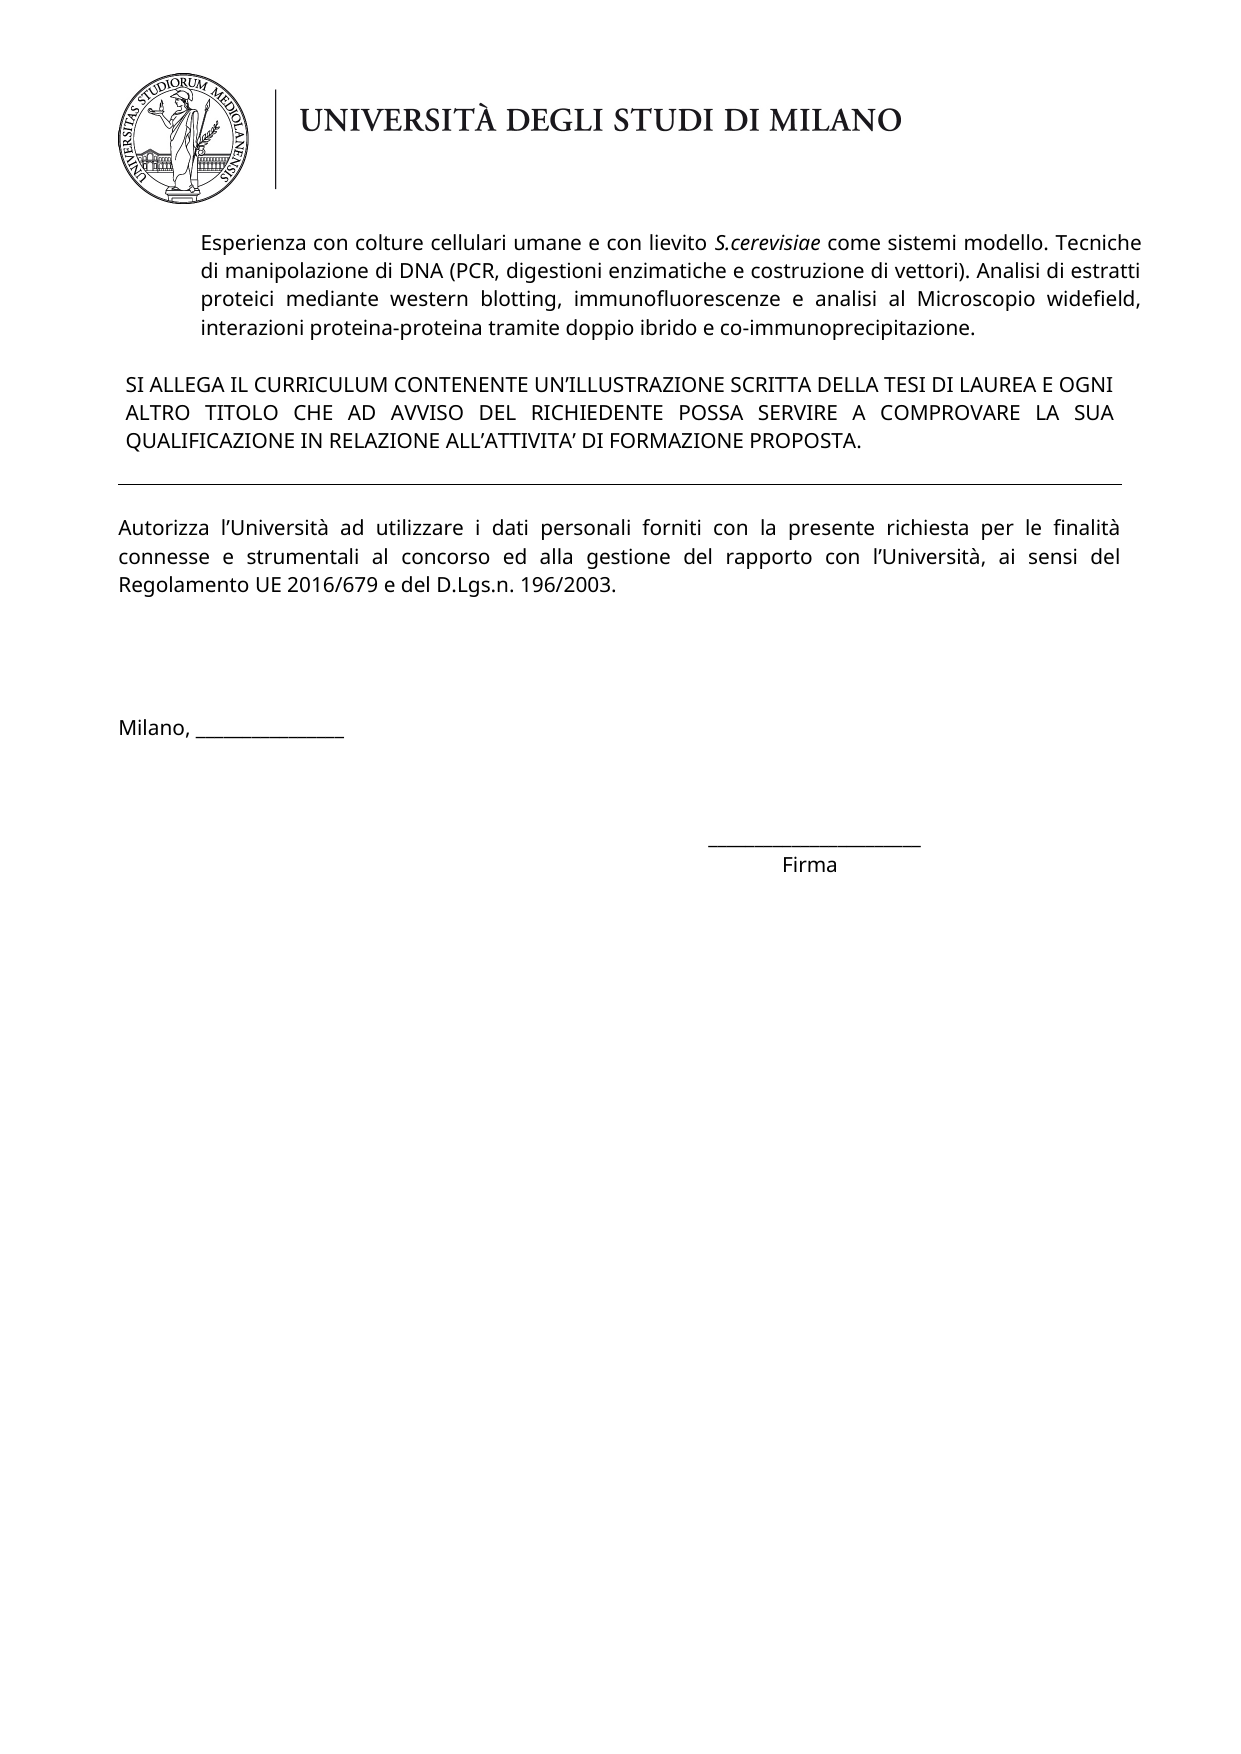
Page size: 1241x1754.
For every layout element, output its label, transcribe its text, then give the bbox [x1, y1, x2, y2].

table_cell SI ALLEGA IL CURRICULUM CONTENENTE UN’ILLUSTRAZIONE SCRITTA DELLA TESI DI LAUREA E OGNI ALTRO TITOLO CHE AD AVVISO DEL RICHIEDENTE POSSA SERVIRE A COMPROVARE LA SUA QUALIFICAZIONE IN RELAZIONE ALL’ATTIVITA’ DI FORMAZIONE PROPOSTA. [118, 370, 1122, 483]
text Autorizza l’Università ad utilizzare i dati personali forniti con la presente richiesta per le finalità connesse e strumentali al concorso ed alla gestione del rapporto con l’Università, ai sensi del Regolamento UE 2016/679 e del D.Lgs.n. 196/2003. [118, 513, 1122, 599]
picture [118, 73, 901, 204]
text Firma [118, 850, 1122, 879]
text _______________________ [118, 822, 1122, 850]
text Milano, ________________ [118, 713, 1122, 741]
